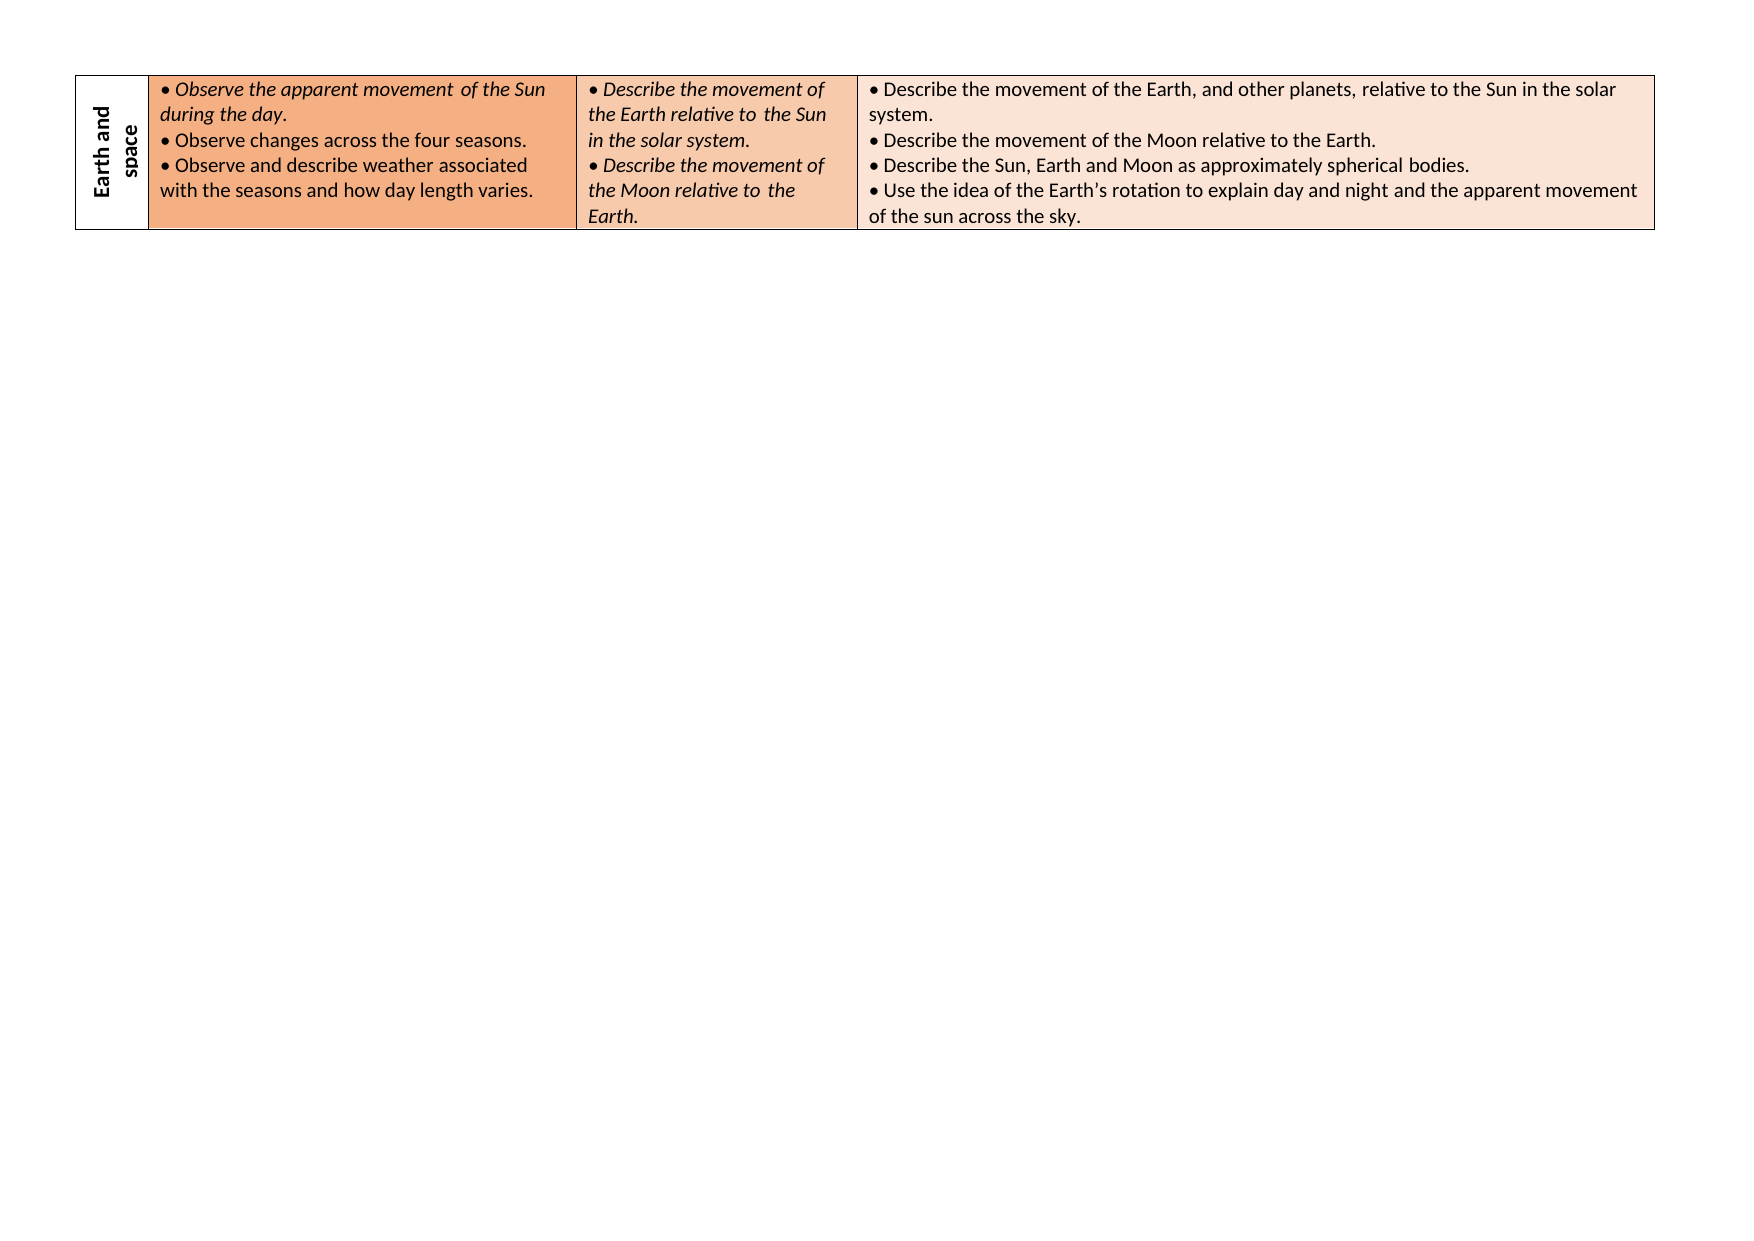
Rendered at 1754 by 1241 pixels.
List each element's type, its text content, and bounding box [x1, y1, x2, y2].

table_cell • Describe the movement of the Earth relative to the Sun in the solar system. • Describe the movement of the Moon relative to the Earth. [577, 76, 857, 228]
table_cell • Describe the movement of the Earth, and other planets, relative to the Sun in the solar system. • Describe the movement of the Moon relative to the Earth. • Describe the Sun, Earth and Moon as approximately spherical bodies. • Use the idea of the Earth’s rotation to explain day and night and the apparent movement of the sun across the sky. [858, 76, 1654, 228]
table_cell Earth and space [76, 76, 148, 228]
table_cell • Observe the apparent movement of the Sun during the day. • Observe changes across the four seasons. • Observe and describe weather associated with the seasons and how day length varies. [149, 76, 576, 228]
